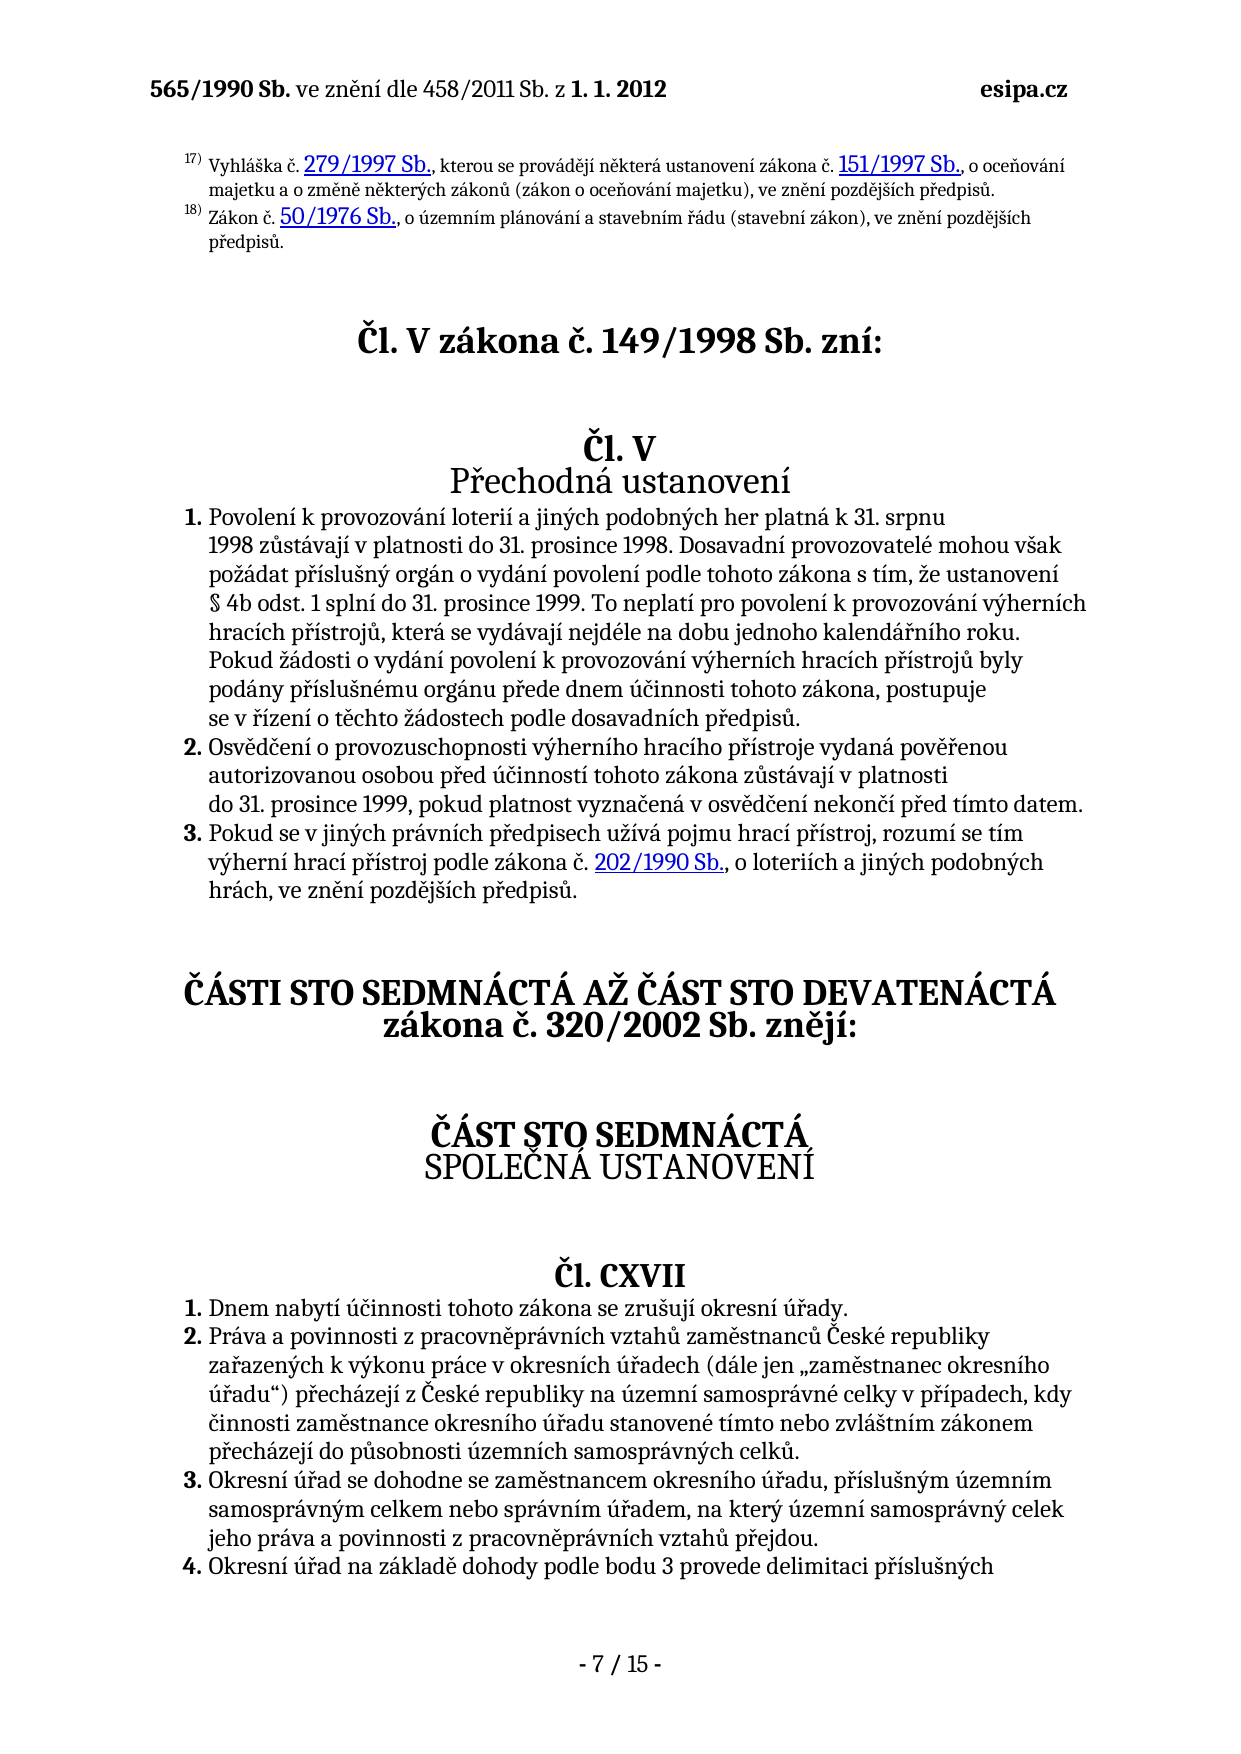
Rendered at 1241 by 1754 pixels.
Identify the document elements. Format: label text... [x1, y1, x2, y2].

text 3. Pokud se v jiných právních předpisech užívá pojmu hrací přístroj, rozumí se tím výherní hrací přístroj podle zákona č. 202/1990 Sb., o loteriích a jiných podobných hrách, ve znění pozdějších předpisů. [150, 819, 1090, 905]
text 17) Vyhláška č. 279/1997 Sb., kterou se provádějí některá ustanovení zákona č. 151/1997 Sb., o oceňování majetku a o změně některých zákonů (zákon o oceňování majetku), ve znění pozdějších předpisů. [150, 150, 1090, 202]
subtitle Čl. V -Přechodná ustanovení [150, 433, 1090, 502]
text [150, 1552, 1090, 1581]
text 18) Zákon č. 50/1976 Sb., o územním plánování a stavebním řádu (stavební zákon), ve znění pozdějších předpisů. [150, 202, 1090, 253]
subtitle ČÁSTI STO SEDMNÁCTÁ AŽ ČÁST STO DEVATENÁCTÁ zákona č. 320/2002 Sb. znějí: [150, 978, 1090, 1047]
subtitle Čl. CXVII [150, 1262, 1090, 1293]
text 2. Práva a povinnosti z pracovněprávních vztahů zaměstnanců České republiky zařazených k výkonu práce v okresních úřadech (dále jen „zaměstnanec okresního úřadu“) přecházejí z České republiky na územní samosprávné celky v případech, kdy činnosti zaměstnance okresního úřadu stanovené tímto nebo zvláštním zákonem přecházejí do působnosti územních samosprávných celků. [150, 1322, 1090, 1466]
text 1. Dnem nabytí účinnosti tohoto zákona se zrušují okresní úřady. [150, 1293, 1090, 1322]
subtitle Část sto sedmnáctá -Společná ustanovení [150, 1120, 1090, 1189]
subtitle Čl. V zákona č. 149/1998 Sb. zní: [150, 326, 1090, 361]
text 3. Okresní úřad se dohodne se zaměstnancem okresního úřadu, příslušným územním samosprávným celkem nebo správním úřadem, na který územní samosprávný celek jeho práva a povinnosti z pracovněprávních vztahů přejdou. [150, 1466, 1090, 1552]
text 2. Osvědčení o provozuschopnosti výherního hracího přístroje vydaná pověřenou autorizovanou osobou před účinností tohoto zákona zůstávají v platnosti do 31. prosince 1999, pokud platnost vyznačená v osvědčení nekončí před tímto datem. [150, 732, 1090, 819]
text 1. Povolení k provozování loterií a jiných podobných her platná k 31. srpnu 1998 zůstávají v platnosti do 31. prosince 1998. Dosavadní provozovatelé mohou však požádat příslušný orgán o vydání povolení podle tohoto zákona s tím, že ustanovení § 4b odst. 1 splní do 31. prosince 1999. To neplatí pro povolení k provozování výherních hracích přístrojů, která se vydávají nejdéle na dobu jednoho kalendářního roku. Pokud žádosti o vydání povolení k provozování výherních hracích přístrojů byly podány příslušnému orgánu přede dnem účinnosti tohoto zákona, postupuje se v řízení o těchto žádostech podle dosavadních předpisů. [150, 502, 1090, 732]
